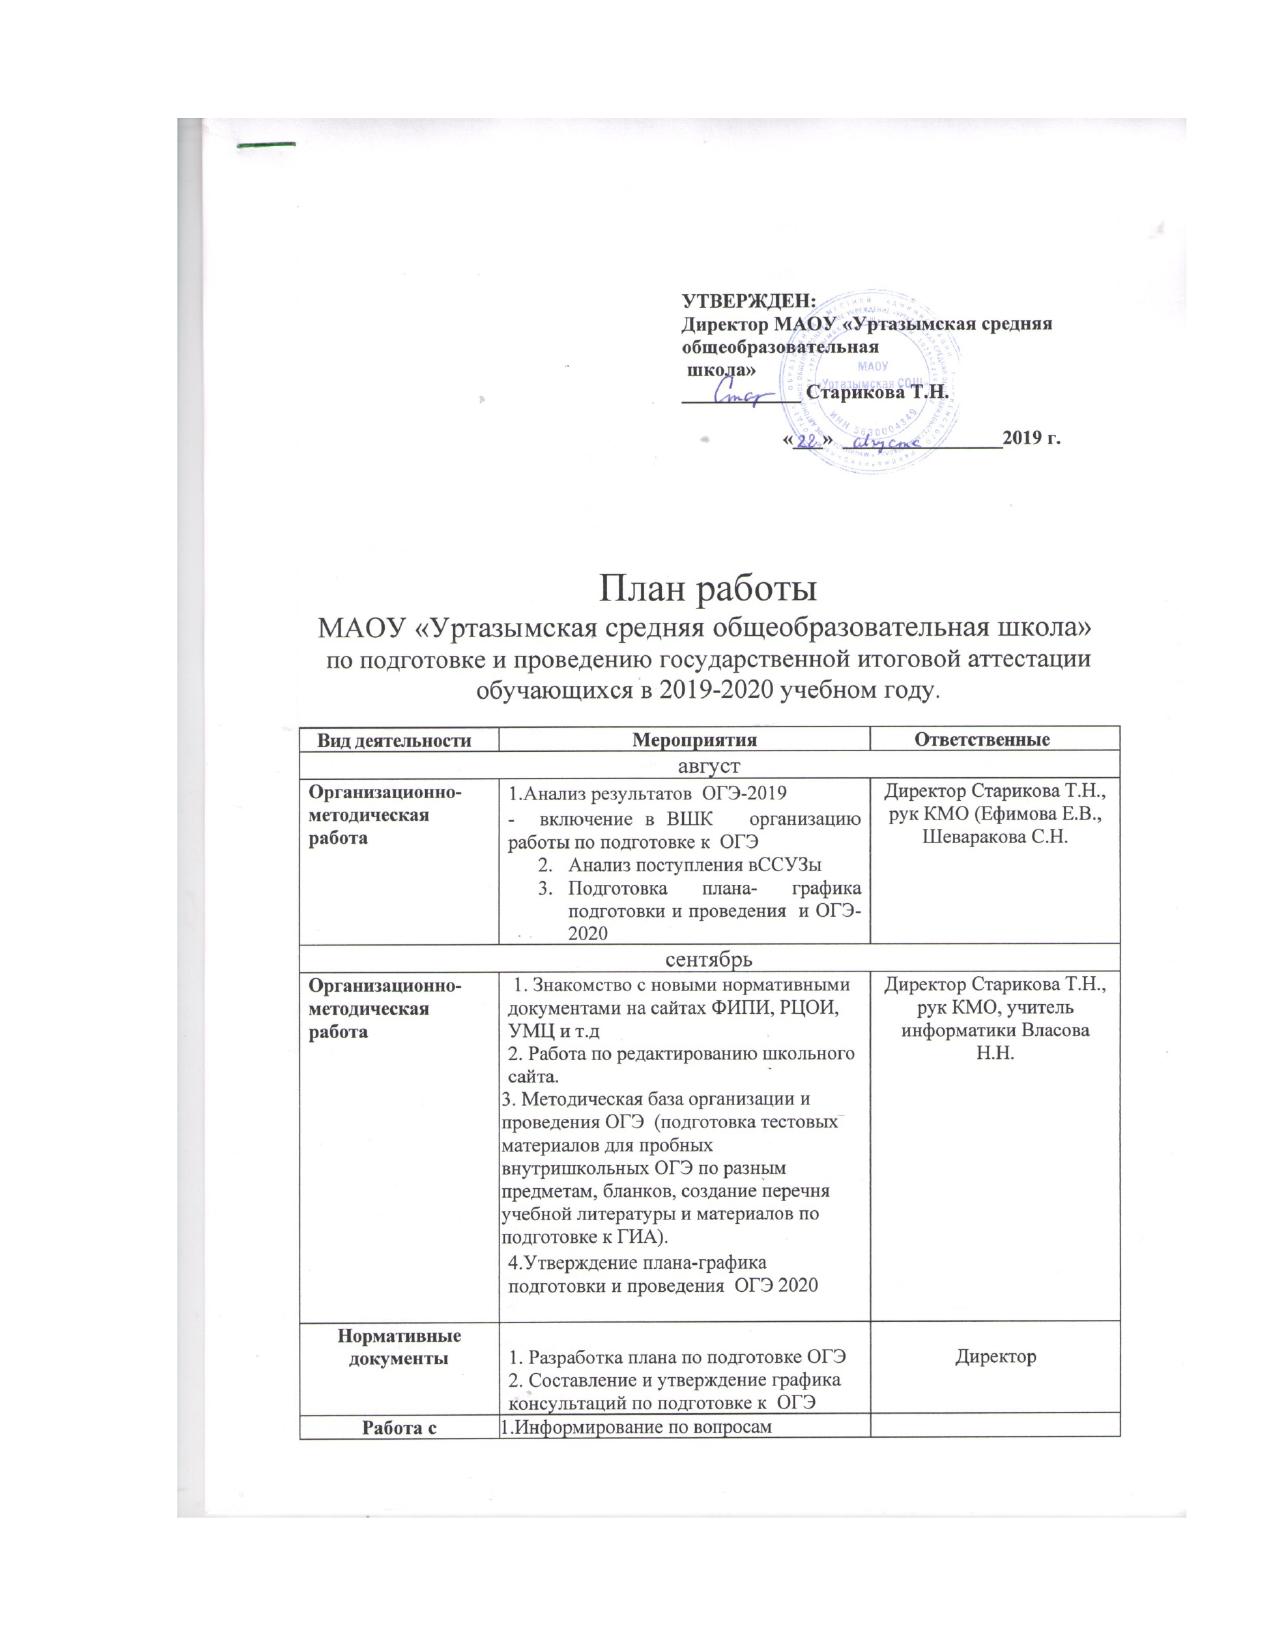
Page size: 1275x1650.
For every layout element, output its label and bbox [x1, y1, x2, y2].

picture [177, 118, 1187, 1518]
